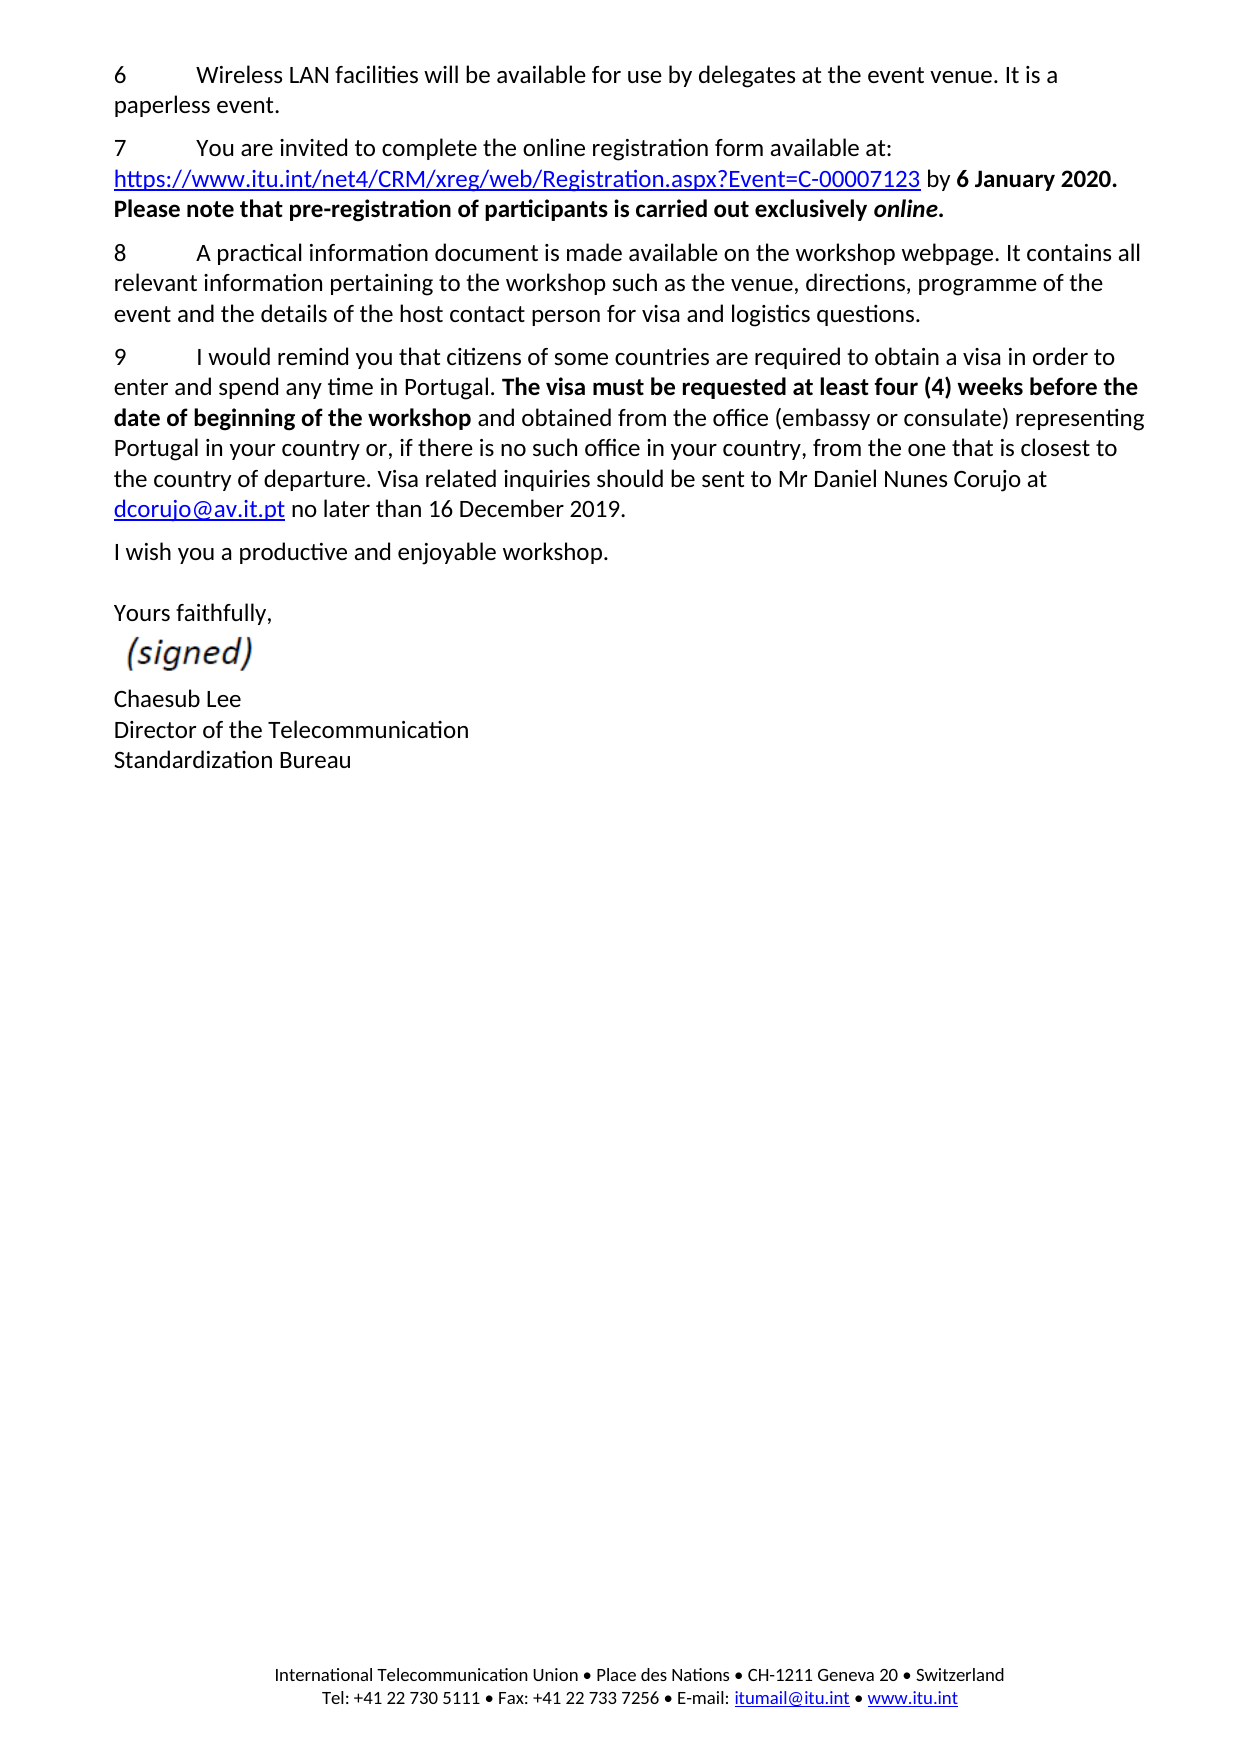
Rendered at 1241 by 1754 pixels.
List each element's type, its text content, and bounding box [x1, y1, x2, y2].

text 8 A practical information document is made available on the workshop webpage. It contains all relevant information pertaining to the workshop such as the venue, directions, programme of the event and the details of the host contact person for visa and logistics questions. [113, 237, 1166, 328]
text 9 I would remind you that citizens of some countries are required to obtain a visa in order to enter and spend any time in Portugal. The visa must be requested at least four (4) weeks before the date of beginning of the workshop and obtained from the office (embassy or consulate) representing Portugal in your country or, if there is no such office in your country, from the one that is closest to the country of departure. Visa related inquiries should be sent to Mr Daniel Nunes Corujo at dcorujo@av.it.pt no later than 16 December 2019. [113, 341, 1157, 524]
picture [113, 658, 269, 683]
text Chaesub Lee Director of the Telecommunication Standardization Bureau [113, 683, 1166, 775]
text Yours faithfully, [113, 597, 1166, 658]
text 6 Wireless LAN facilities will be available for use by delegates at the event venue. It is a paperless event. [113, 59, 1157, 120]
text I wish you a productive and enjoyable workshop. [113, 536, 1157, 597]
text 7 You are invited to complete the online registration form available at: https://www.itu.int/net4/CRM/xreg/web/Registration.aspx?Event=C-00007123 by 6 January 2020. Please note that pre-registration of participants is carried out exclusively online. [113, 133, 1166, 224]
